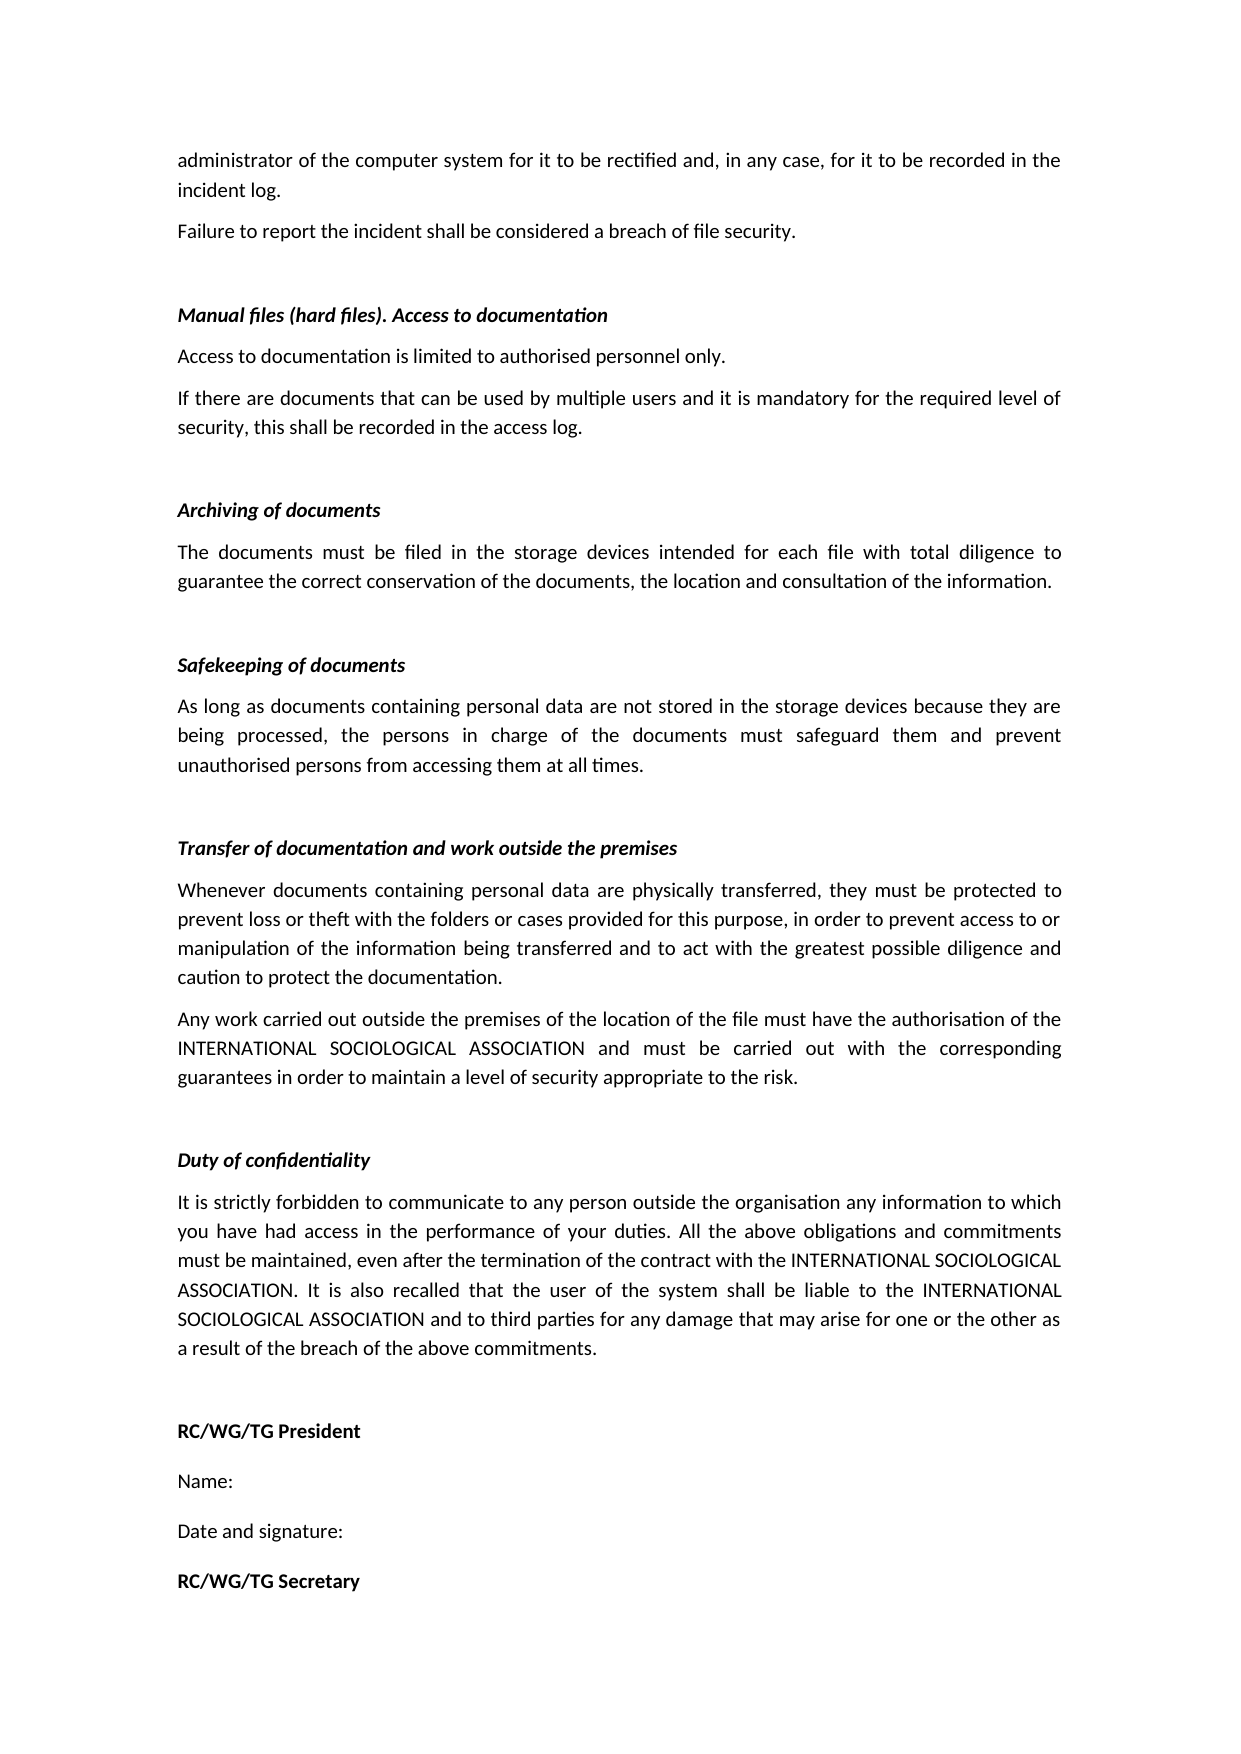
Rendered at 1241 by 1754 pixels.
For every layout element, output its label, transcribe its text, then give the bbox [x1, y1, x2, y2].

text Date and signature: [177, 1518, 1063, 1544]
text Whenever documents containing personal data are physically transferred, they must be protected to prevent loss or theft with the folders or cases provided for this purpose, in order to prevent access to or manipulation of the information being transferred and to act with the greatest possible diligence and caution to protect the documentation. [177, 877, 1063, 990]
text As long as documents containing personal data are not stored in the storage devices because they are being processed, the persons in charge of the documents must safeguard them and prevent unauthorised persons from accessing them at all times. [177, 693, 1063, 777]
text Name: [177, 1468, 1063, 1494]
text The documents must be filed in the storage devices intended for each file with total diligence to guarantee the correct conservation of the documents, the location and consultation of the information. [177, 539, 1063, 594]
text If there are documents that can be used by multiple users and it is mandatory for the required level of security, this shall be recorded in the access log. [177, 385, 1063, 440]
text Duty of confidentiality [177, 1148, 1063, 1173]
text Access to documentation is limited to authorised personnel only. [177, 343, 1063, 369]
text Safekeeping of documents [177, 652, 1063, 677]
text Archiving of documents [177, 498, 1063, 523]
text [177, 148, 1063, 202]
text Manual files (hard files). Access to documentation [177, 302, 1063, 327]
text It is strictly forbidden to communicate to any person outside the organisation any information to which you have had access in the performance of your duties. All the above obligations and commitments must be maintained, even after the termination of the contract with the INTERNATIONAL SOCIOLOGICAL ASSOCIATION. It is also recalled that the user of the system shall be liable to the INTERNATIONAL SOCIOLOGICAL ASSOCIATION and to third parties for any damage that may arise for one or the other as a result of the breach of the above commitments. [177, 1189, 1063, 1361]
text RC/WG/TG President [177, 1418, 1063, 1444]
text Any work carried out outside the premises of the location of the file must have the authorisation of the INTERNATIONAL SOCIOLOGICAL ASSOCIATION and must be carried out with the corresponding guarantees in order to maintain a level of security appropriate to the risk. [177, 1006, 1063, 1090]
text Transfer of documentation and work outside the premises [177, 835, 1063, 861]
text Failure to report the incident shall be considered a breach of file security. [177, 218, 1063, 244]
text RC/WG/TG Secretary [177, 1568, 1063, 1594]
